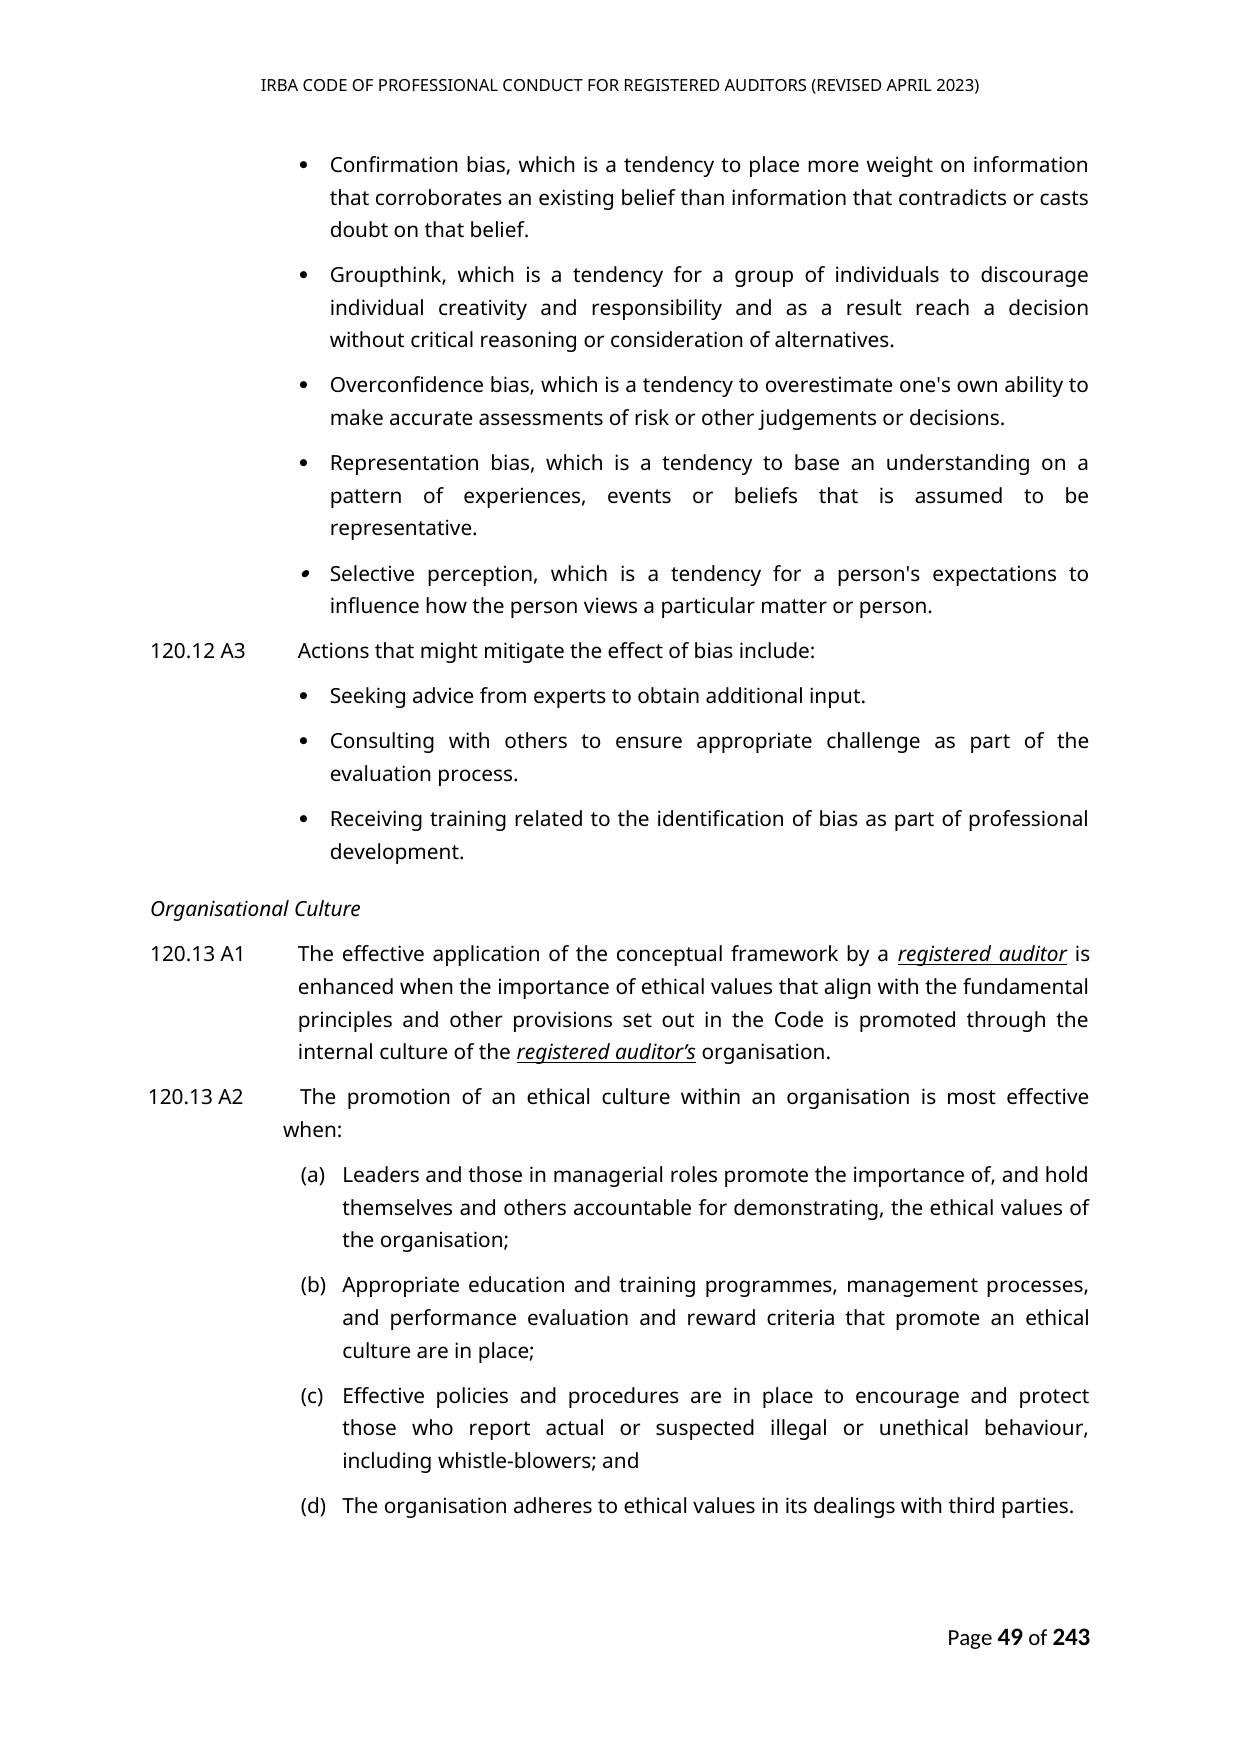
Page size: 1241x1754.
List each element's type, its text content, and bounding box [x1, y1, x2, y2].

list Appropriate education and training programmes, management processes, and performance evaluation and reward criteria that promote an ethical culture are in place; [301, 1271, 1090, 1364]
list Overconfidence bias, which is a tendency to overestimate one's own ability to make accurate assessments of risk or other judgements or decisions. [300, 371, 1090, 432]
text Organisational Culture [150, 894, 1090, 923]
text 120.13 A1 The effective application of the conceptual framework by a registered auditor is enhanced when the importance of ethical values that align with the fundamental principles and other provisions set out in the Code is promoted through the internal culture of the registered auditor’s organisation. [150, 939, 1090, 1066]
list Selective perception, which is a tendency for a person's expectations to influence how the person views a particular matter or person. [300, 559, 1090, 620]
list Consulting with others to ensure appropriate challenge as part of the evaluation process. [300, 727, 1090, 788]
list Effective policies and procedures are in place to encourage and protect those who report actual or suspected illegal or unethical behaviour, including whistle-blowers; and [301, 1381, 1090, 1474]
list Receiving training related to the identification of bias as part of professional development. [300, 804, 1090, 865]
list Leaders and those in managerial roles promote the importance of, and hold themselves and others accountable for demonstrating, the ethical values of the organisation; [301, 1160, 1090, 1254]
list Representation bias, which is a tendency to base an understanding on a pattern of experiences, events or beliefs that is assumed to be representative. [300, 448, 1090, 542]
list Groupthink, which is a tendency for a group of individuals to discourage individual creativity and responsibility and as a result reach a decision without critical reasoning or consideration of alternatives. [300, 260, 1090, 354]
list The organisation adheres to ethical values in its dealings with third parties. [301, 1491, 1090, 1519]
text 120.13 A2 The promotion of an ethical culture within an organisation is most effective when: [148, 1082, 1090, 1143]
text 120.12 A3 Actions that might mitigate the effect of bias include: [150, 636, 1090, 665]
list Confirmation bias, which is a tendency to place more weight on information that corroborates an existing belief than information that contradicts or casts doubt on that belief. [300, 150, 1090, 244]
list Seeking advice from experts to obtain additional input. [300, 681, 1090, 710]
